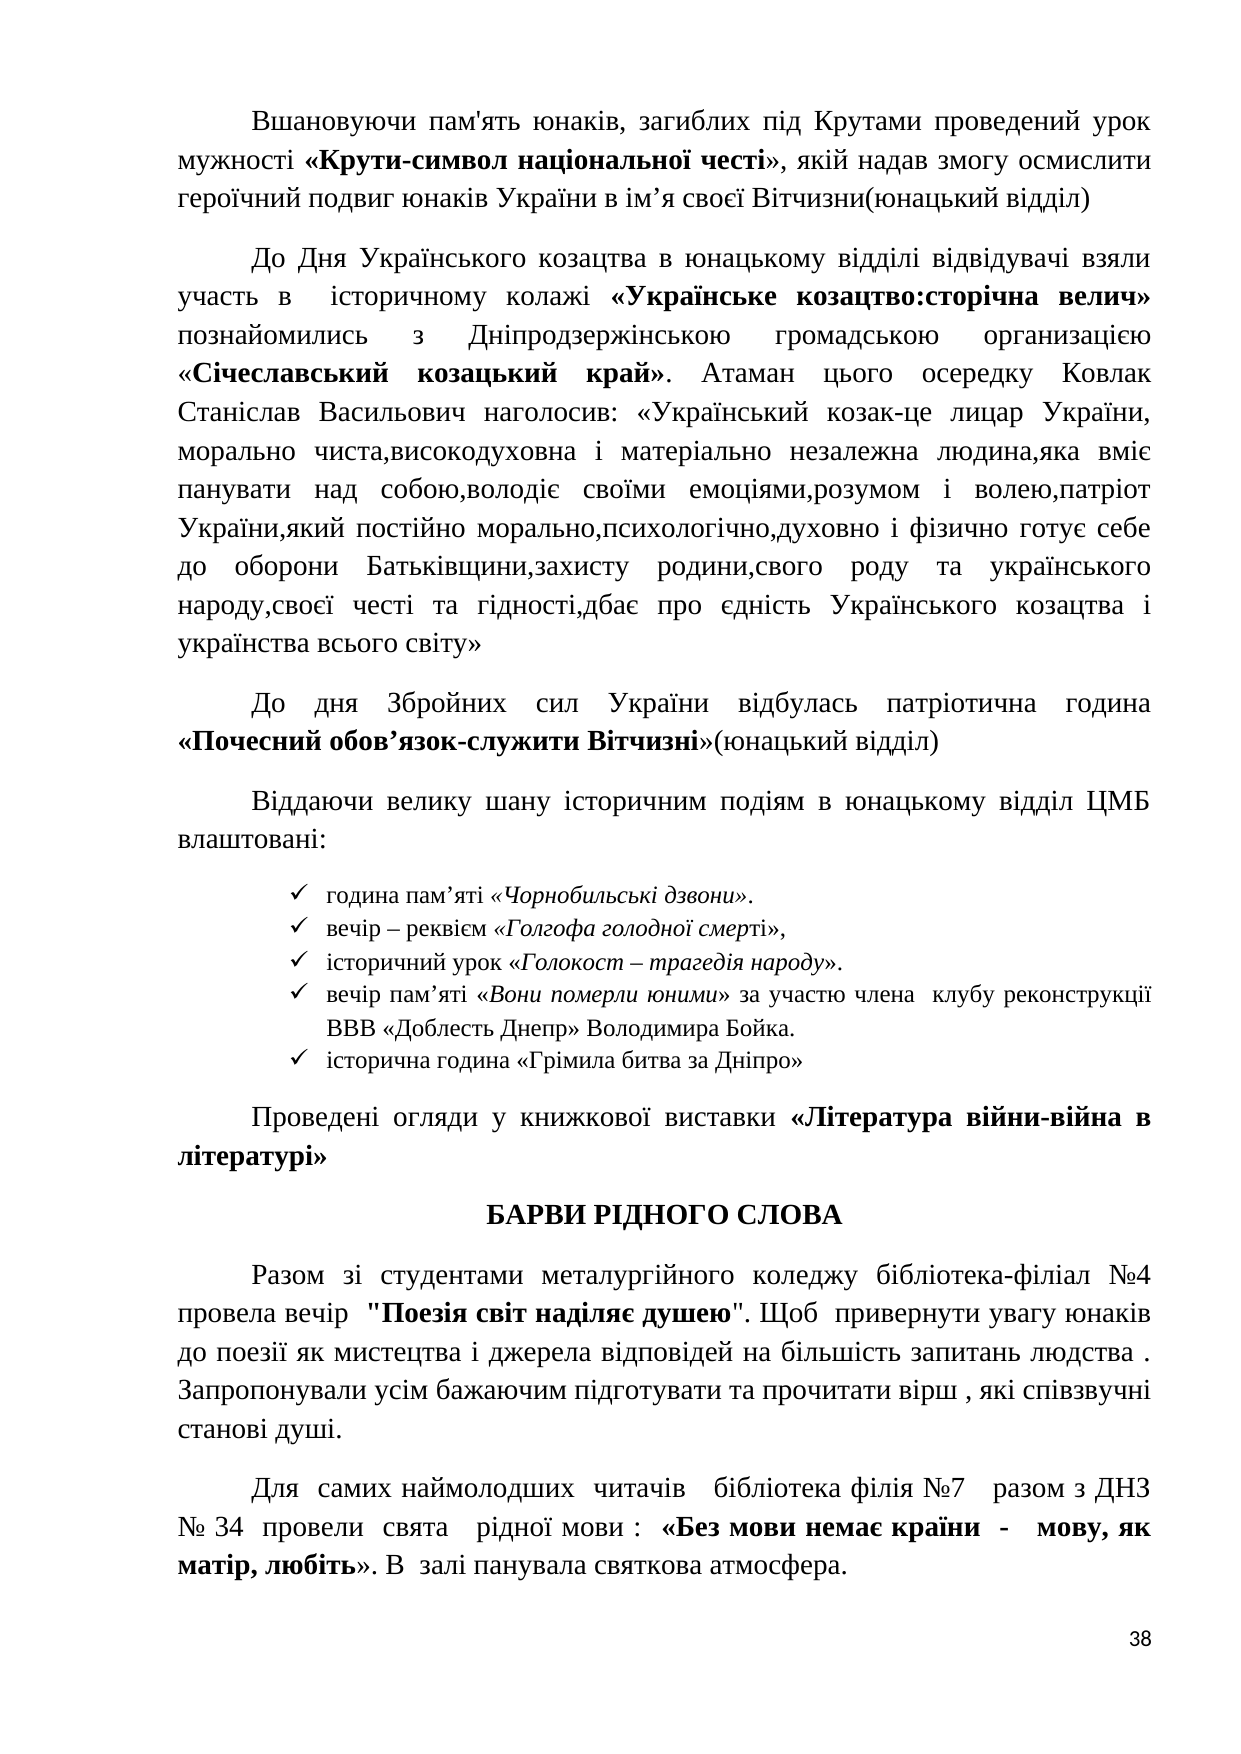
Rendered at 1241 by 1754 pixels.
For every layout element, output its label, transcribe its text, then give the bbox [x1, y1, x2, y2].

text Для самих наймолодших читачів бібліотека філія №7 разом з ДНЗ № 34 провели свята рідної мови : «Без мови немає країни - мову, як матір, любіть». В залі панувала святкова атмосфера. [177, 1470, 1152, 1581]
text Разом зі студентами металургійного коледжу бібліотека-філіал №4 провела вечір "Поезія світ наділяє душею". Щоб привернути увагу юнаків до поезії як мистецтва і джерела відповідей на більшість запитань людства . Запропонували усім бажаючим підготувати та прочитати вірш , які співзвучні станові душі. [177, 1257, 1152, 1444]
list історична година «Грімила битва за Дніпро» [288, 1046, 1152, 1074]
list історичний урок «Голокост – трагедія народу». [288, 947, 1152, 975]
text БАРВИ РІДНОГО СЛОВА [177, 1197, 1152, 1231]
list вечір – реквієм «Голгофа голодної смерті», [288, 913, 1152, 942]
text Віддаючи велику шану історичним подіям в юнацькому відділ ЦМБ влаштовані: [177, 783, 1152, 855]
list вечір пам’яті «Вони померли юними» за участю члена клубу реконструкції ВВВ «Доблесть Днепр» Володимира Бойка. [288, 979, 1152, 1041]
text Вшановуючи пам'ять юнаків, загиблих під Крутами проведений урок мужності «Крути-символ національної честі», якій надав змогу осмислити героїчний подвиг юнаків України в ім’я своєї Вітчизни(юнацький відділ) [177, 103, 1152, 214]
list година пам’яті «Чорнобильські дзвони». [288, 881, 1152, 909]
text До дня Збройних сил України відбулась патріотична година «Почесний обов’язок-служити Вітчизні»(юнацький відділ) [177, 685, 1152, 757]
text До Дня Українського козацтва в юнацькому відділі відвідувачі взяли участь в історичному колажі «Українське козацтво:сторічна велич» познайомились з Дніпродзержінською громадською организацією «Січеславський козацький край». Атаман цього осередку Ковлак Станіслав Васильович наголосив: «Український козак-це лицар України, морально чиста,високодуховна і матеріально незалежна людина,яка вміє панувати над собою,володіє своїми емоціями,розумом і волею,патріот України,який постійно морально,психологічно,духовно і фізично готує себе до оборони Батьківщини,захисту родини,свого роду та українського народу,своєї честі та гідності,дбає про єдність Українського козацтва і українства всього світу» [177, 240, 1152, 659]
text Проведені огляди у книжкової виставки «Література війни-війна в літературі» [177, 1099, 1152, 1172]
